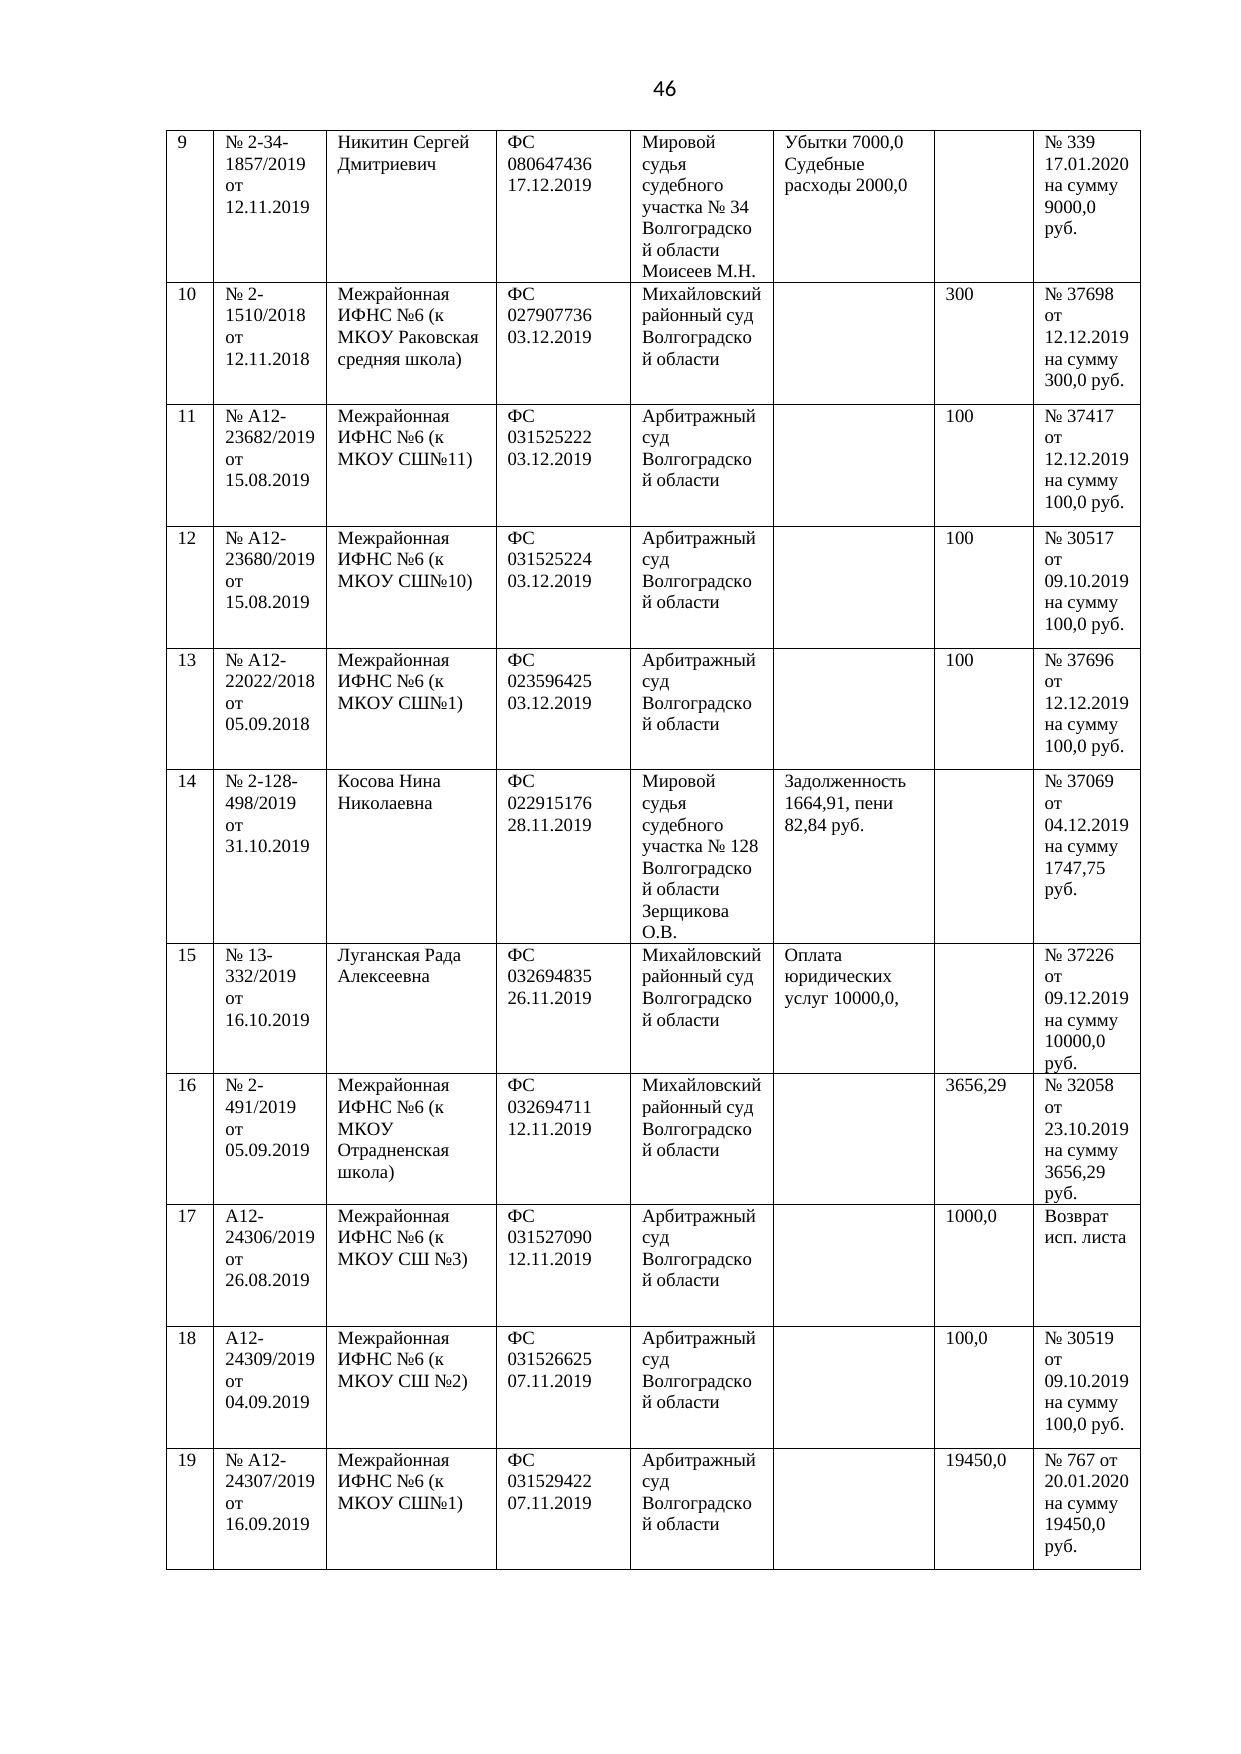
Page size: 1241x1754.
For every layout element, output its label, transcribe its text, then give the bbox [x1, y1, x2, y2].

table_cell № 2-491/2019 от 05.09.2019 [214, 1074, 326, 1204]
table_cell 9 [167, 131, 213, 282]
table_cell № 32058 от 23.10.2019 на сумму 3656,29 руб. [1034, 1074, 1140, 1204]
table_cell Межрайонная ИФНС №6 (к МКОУ СШ №3) [327, 1205, 496, 1326]
table_cell 13 [167, 649, 213, 769]
table_cell Межрайонная ИФНС №6 (к МКОУ СШ№1) [327, 649, 496, 769]
table_cell 11 [167, 405, 213, 526]
table_cell [774, 283, 934, 404]
table_cell Михайловский районный суд Волгоградской области [631, 1074, 773, 1204]
table_cell № 37696 от 12.12.2019 на сумму 100,0 руб. [1034, 649, 1140, 769]
table_cell Арбитражный суд Волгоградской области [631, 1205, 773, 1326]
table_cell Михайловский районный суд Волгоградской области [631, 944, 773, 1073]
table_cell ФС 032694835 26.11.2019 [497, 944, 630, 1073]
table_cell А12-24309/2019 от 04.09.2019 [214, 1327, 326, 1447]
table_cell 300 [935, 283, 1033, 404]
table_cell Косова Нина Николаевна [327, 770, 496, 943]
table_cell [774, 527, 934, 647]
table_cell [774, 1205, 934, 1326]
table_cell № 37226 от 09.12.2019 на сумму 10000,0 руб. [1034, 944, 1140, 1073]
table_cell № 30517 от 09.10.2019 на сумму 100,0 руб. [1034, 527, 1140, 647]
table_cell Мировой судья судебного участка № 128 Волгоградской области Зерщикова О.В. [631, 770, 773, 943]
table_cell ФС 031527090 12.11.2019 [497, 1205, 630, 1326]
table_cell ФС 031525222 03.12.2019 [497, 405, 630, 526]
table_cell № 30519 от 09.10.2019 на сумму 100,0 руб. [1034, 1327, 1140, 1447]
table_cell Убытки 7000,0 Судебные расходы 2000,0 [774, 131, 934, 282]
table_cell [631, 131, 773, 282]
table_cell № 339 17.01.2020 на сумму 9000,0 руб. [1034, 131, 1140, 282]
table_cell 18 [167, 1327, 213, 1447]
table_cell [935, 131, 1033, 282]
table_cell 3656,29 [935, 1074, 1033, 1204]
table_cell [774, 1074, 934, 1204]
table_cell ФС 031526625 07.11.2019 [497, 1327, 630, 1447]
table_cell 19 [167, 1449, 213, 1569]
table_cell Возврат исп. листа [1034, 1205, 1140, 1326]
table_cell 15 [167, 944, 213, 1073]
table_cell 10 [167, 283, 213, 404]
table_cell Оплата юридических услуг 10000,0, [774, 944, 934, 1073]
table_cell № А12-23680/2019 от 15.08.2019 [214, 527, 326, 647]
table_cell 100 [935, 405, 1033, 526]
table_cell ФС 031525224 03.12.2019 [497, 527, 630, 647]
table_cell № 37698 от 12.12.2019 на сумму 300,0 руб. [1034, 283, 1140, 404]
table_cell [774, 405, 934, 526]
table_cell Никитин Сергей Дмитриевич [327, 131, 496, 282]
table_cell № 767 от 20.01.2020 на сумму 19450,0 руб. [1034, 1449, 1140, 1569]
table_cell 12 [167, 527, 213, 647]
table_cell 17 [167, 1205, 213, 1326]
table_cell [935, 944, 1033, 1073]
table_cell Межрайонная ИФНС №6 (к МКОУ СШ№11) [327, 405, 496, 526]
table_cell А12-24306/2019 от 26.08.2019 [214, 1205, 326, 1326]
table_cell № 13-332/2019 от 16.10.2019 [214, 944, 326, 1073]
table_cell № 37417 от 12.12.2019 на сумму 100,0 руб. [1034, 405, 1140, 526]
table_cell 14 [167, 770, 213, 943]
table_cell Межрайонная ИФНС №6 (к МКОУ СШ№1) [327, 1449, 496, 1569]
table_cell ФС 032694711 12.11.2019 [497, 1074, 630, 1204]
table_cell 100 [935, 527, 1033, 647]
table_cell № 2-1510/2018 от 12.11.2018 [214, 283, 326, 404]
table_cell [774, 1327, 934, 1447]
table_cell № А12-23682/2019 от 15.08.2019 [214, 405, 326, 526]
table_cell 100 [935, 649, 1033, 769]
table_cell Луганская Рада Алексеевна [327, 944, 496, 1073]
table_cell Межрайонная ИФНС №6 (к МКОУ Отрадненская школа) [327, 1074, 496, 1204]
table_cell Межрайонная ИФНС №6 (к МКОУ СШ№10) [327, 527, 496, 647]
table_cell Межрайонная ИФНС №6 (к МКОУ СШ №2) [327, 1327, 496, 1447]
table_cell № А12-24307/2019 от 16.09.2019 [214, 1449, 326, 1569]
table_cell Межрайонная ИФНС №6 (к МКОУ Раковская средняя школа) [327, 283, 496, 404]
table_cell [631, 1449, 773, 1569]
table_cell [774, 1449, 934, 1569]
table_cell ФС 031529422 07.11.2019 [497, 1449, 630, 1569]
table_cell № 2-34-1857/2019 от 12.11.2019 [214, 131, 326, 282]
table_cell Арбитражный суд Волгоградской области [631, 1327, 773, 1447]
table_cell Арбитражный суд Волгоградской области [631, 405, 773, 526]
table_cell [935, 770, 1033, 943]
table_cell 1000,0 [935, 1205, 1033, 1326]
table_cell 100,0 [935, 1327, 1033, 1447]
table_cell № 2-128-498/2019 от 31.10.2019 [214, 770, 326, 943]
table_cell 19450,0 [935, 1449, 1033, 1569]
table_cell ФС 023596425 03.12.2019 [497, 649, 630, 769]
table_cell № 37069 от 04.12.2019 на сумму 1747,75 руб. [1034, 770, 1140, 943]
table_cell Арбитражный суд Волгоградской области [631, 527, 773, 647]
table_cell Арбитражный суд Волгоградской области [631, 649, 773, 769]
table_cell ФС 027907736 03.12.2019 [497, 283, 630, 404]
table_cell ФС 080647436 17.12.2019 [497, 131, 630, 282]
table_cell № А12-22022/2018 от 05.09.2018 [214, 649, 326, 769]
table_cell 16 [167, 1074, 213, 1204]
table_cell [774, 649, 934, 769]
table_cell Михайловский районный суд Волгоградской области [631, 283, 773, 404]
table_cell Задолженность 1664,91, пени 82,84 руб. [774, 770, 934, 943]
table_cell ФС 022915176 28.11.2019 [497, 770, 630, 943]
